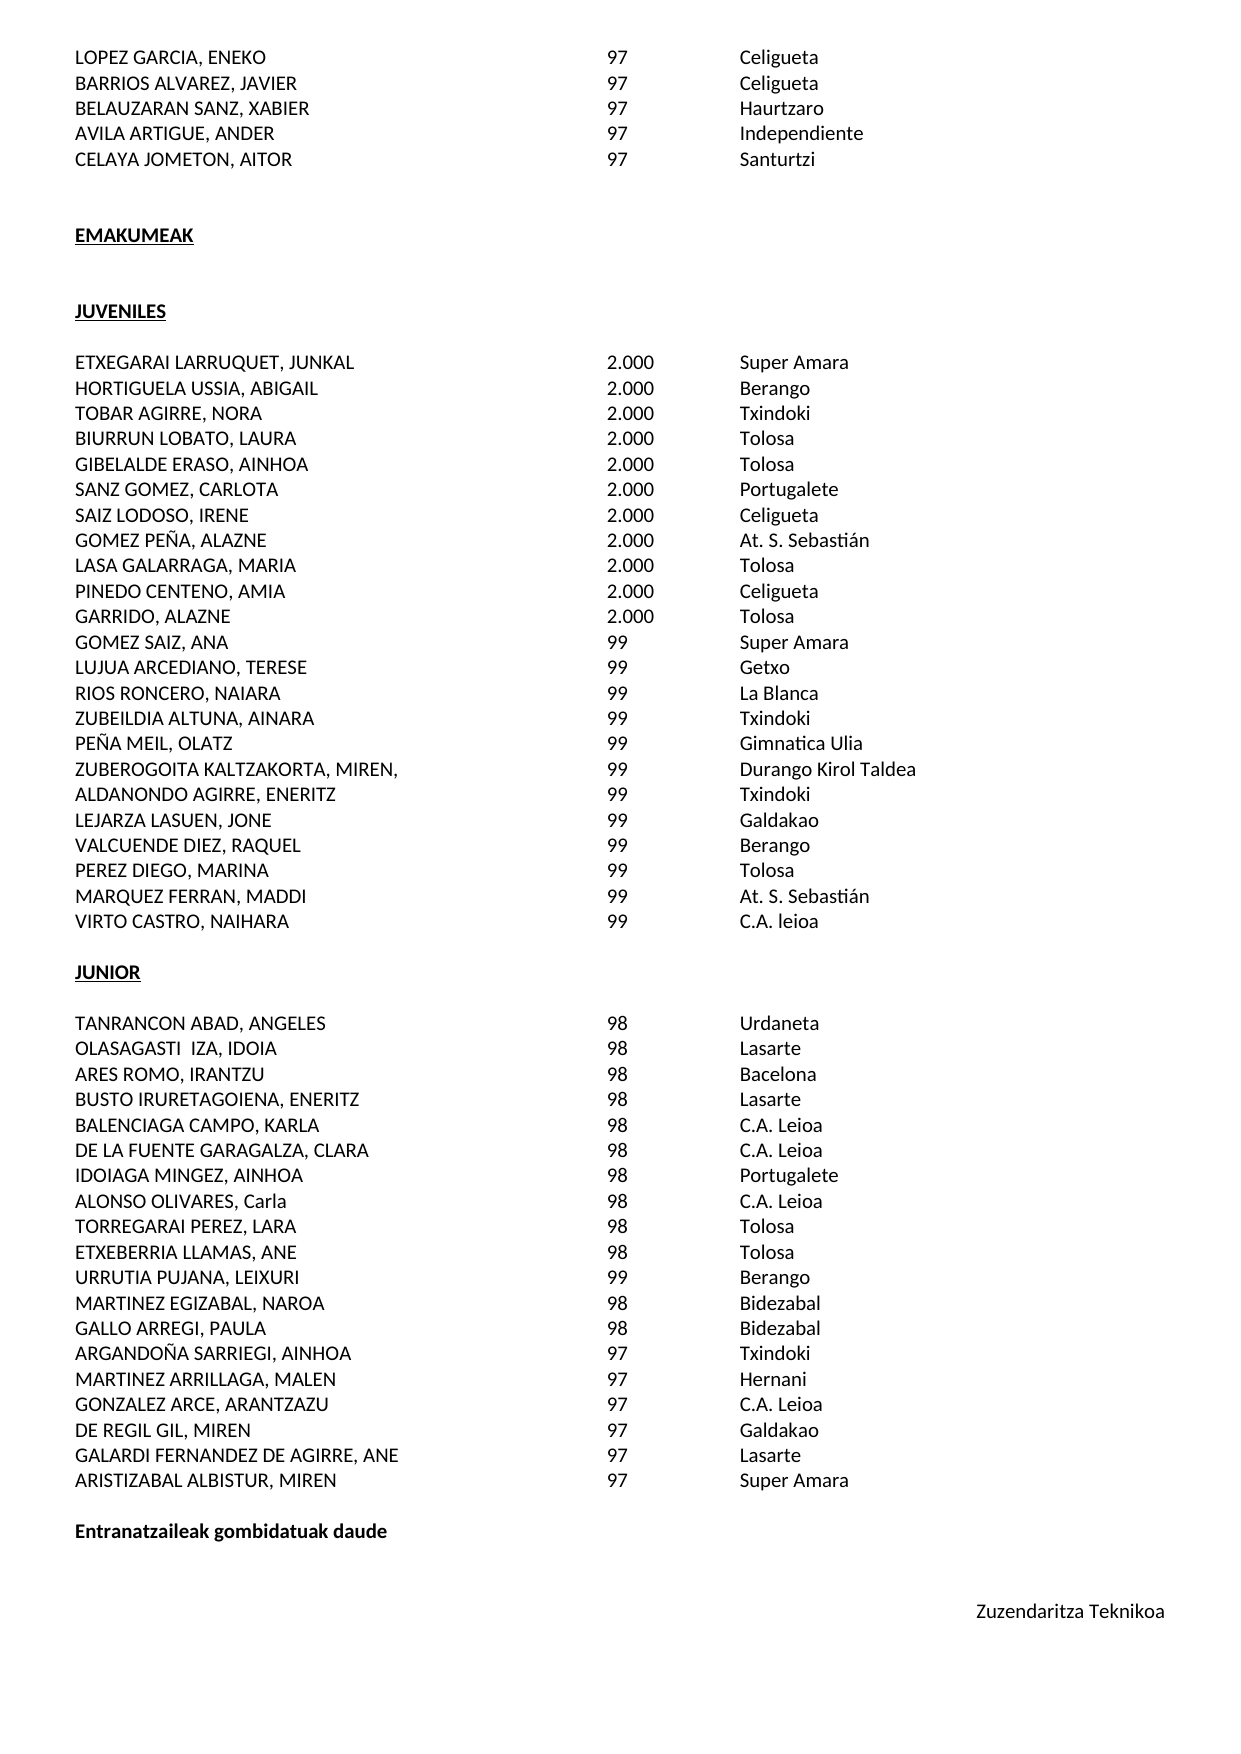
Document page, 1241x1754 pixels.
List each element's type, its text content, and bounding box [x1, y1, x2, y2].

text GOMEZ SAIZ, ANA 99 Super Amara [75, 629, 1165, 654]
text GOMEZ PEÑA, ALAZNE 2.000 At. S. Sebastián [75, 527, 1165, 553]
text BUSTO IRURETAGOIENA, ENERITZ 98 Lasarte [75, 1086, 1165, 1112]
text ARGANDOÑA SARRIEGI, AINHOA 97 Txindoki [75, 1341, 1165, 1366]
text RIOS RONCERO, NAIARA 99 La Blanca [75, 680, 1165, 705]
text LEJARZA LASUEN, JONE 99 Galdakao [75, 807, 1165, 832]
text ARISTIZABAL ALBISTUR, MIREN 97 Super Amara [75, 1468, 1165, 1493]
text TORREGARAI PEREZ, LARA 98 Tolosa [75, 1213, 1165, 1239]
text ALONSO OLIVARES, Carla 98 C.A. Leioa [75, 1188, 1165, 1213]
text DE REGIL GIL, MIREN 97 Galdakao [75, 1417, 1165, 1442]
text PEÑA MEIL, OLATZ 99 Gimnatica Ulia [75, 731, 1165, 756]
text OLASAGASTI IZA, IDOIA 98 Lasarte [75, 1036, 1165, 1061]
text MARTINEZ EGIZABAL, NAROA 98 Bidezabal [75, 1290, 1165, 1315]
text BIURRUN LOBATO, LAURA 2.000 Tolosa [75, 426, 1165, 451]
text GIBELALDE ERASO, AINHOA 2.000 Tolosa [75, 451, 1165, 476]
text BELAUZARAN SANZ, XABIER 97 Haurtzaro [75, 95, 1165, 121]
text TANRANCON ABAD, ANGELES 98 Urdaneta [75, 1010, 1165, 1036]
text ETXEGARAI LARRUQUET, JUNKAL 2.000 Super Amara [75, 349, 1165, 375]
text PINEDO CENTENO, AMIA 2.000 Celigueta [75, 578, 1165, 603]
text URRUTIA PUJANA, LEIXURI 99 Berango [75, 1264, 1165, 1290]
text MARTINEZ ARRILLAGA, MALEN 97 Hernani [75, 1366, 1165, 1391]
text LUJUA ARCEDIANO, TERESE 99 Getxo [75, 654, 1165, 680]
text HORTIGUELA USSIA, ABIGAIL 2.000 Berango [75, 375, 1165, 400]
text LOPEZ GARCIA, ENEKO 97 Celigueta [75, 44, 1165, 70]
text VALCUENDE DIEZ, RAQUEL 99 Berango [75, 832, 1165, 858]
text ZUBEILDIA ALTUNA, AINARA 99 Txindoki [75, 705, 1165, 731]
text AVILA ARTIGUE, ANDER 97 Independiente [75, 121, 1165, 146]
text LASA GALARRAGA, MARIA 2.000 Tolosa [75, 553, 1165, 578]
text Entranatzaileak gombidatuak daude [75, 1518, 1165, 1544]
text BALENCIAGA CAMPO, KARLA 98 C.A. Leioa [75, 1112, 1165, 1137]
text TOBAR AGIRRE, NORA 2.000 Txindoki [75, 400, 1165, 426]
text ALDANONDO AGIRRE, ENERITZ 99 Txindoki [75, 781, 1165, 807]
text PEREZ DIEGO, MARINA 99 Tolosa [75, 858, 1165, 883]
text ZUBEROGOITA KALTZAKORTA, MIREN, 99 Durango Kirol Taldea [75, 756, 1165, 781]
text GARRIDO, ALAZNE 2.000 Tolosa [75, 603, 1165, 629]
text Zuzendaritza Teknikoa [75, 1598, 1165, 1623]
text JUVENILES [75, 298, 1165, 324]
text DE LA FUENTE GARAGALZA, CLARA 98 C.A. Leioa [75, 1137, 1165, 1163]
text EMAKUMEAK [75, 222, 1165, 248]
text SAIZ LODOSO, IRENE 2.000 Celigueta [75, 502, 1165, 527]
text GONZALEZ ARCE, ARANTZAZU 97 C.A. Leioa [75, 1391, 1165, 1417]
text ARES ROMO, IRANTZU 98 Bacelona [75, 1061, 1165, 1086]
text GALLO ARREGI, PAULA 98 Bidezabal [75, 1315, 1165, 1341]
text VIRTO CASTRO, NAIHARA 99 C.A. leioa [75, 908, 1165, 934]
text SANZ GOMEZ, CARLOTA 2.000 Portugalete [75, 476, 1165, 502]
text CELAYA JOMETON, AITOR 97 Santurtzi [75, 146, 1165, 171]
text IDOIAGA MINGEZ, AINHOA 98 Portugalete [75, 1163, 1165, 1188]
text JUNIOR [75, 959, 1165, 985]
text GALARDI FERNANDEZ DE AGIRRE, ANE 97 Lasarte [75, 1442, 1165, 1468]
text BARRIOS ALVAREZ, JAVIER 97 Celigueta [75, 70, 1165, 95]
text ETXEBERRIA LLAMAS, ANE 98 Tolosa [75, 1239, 1165, 1264]
text MARQUEZ FERRAN, MADDI 99 At. S. Sebastián [75, 883, 1165, 908]
